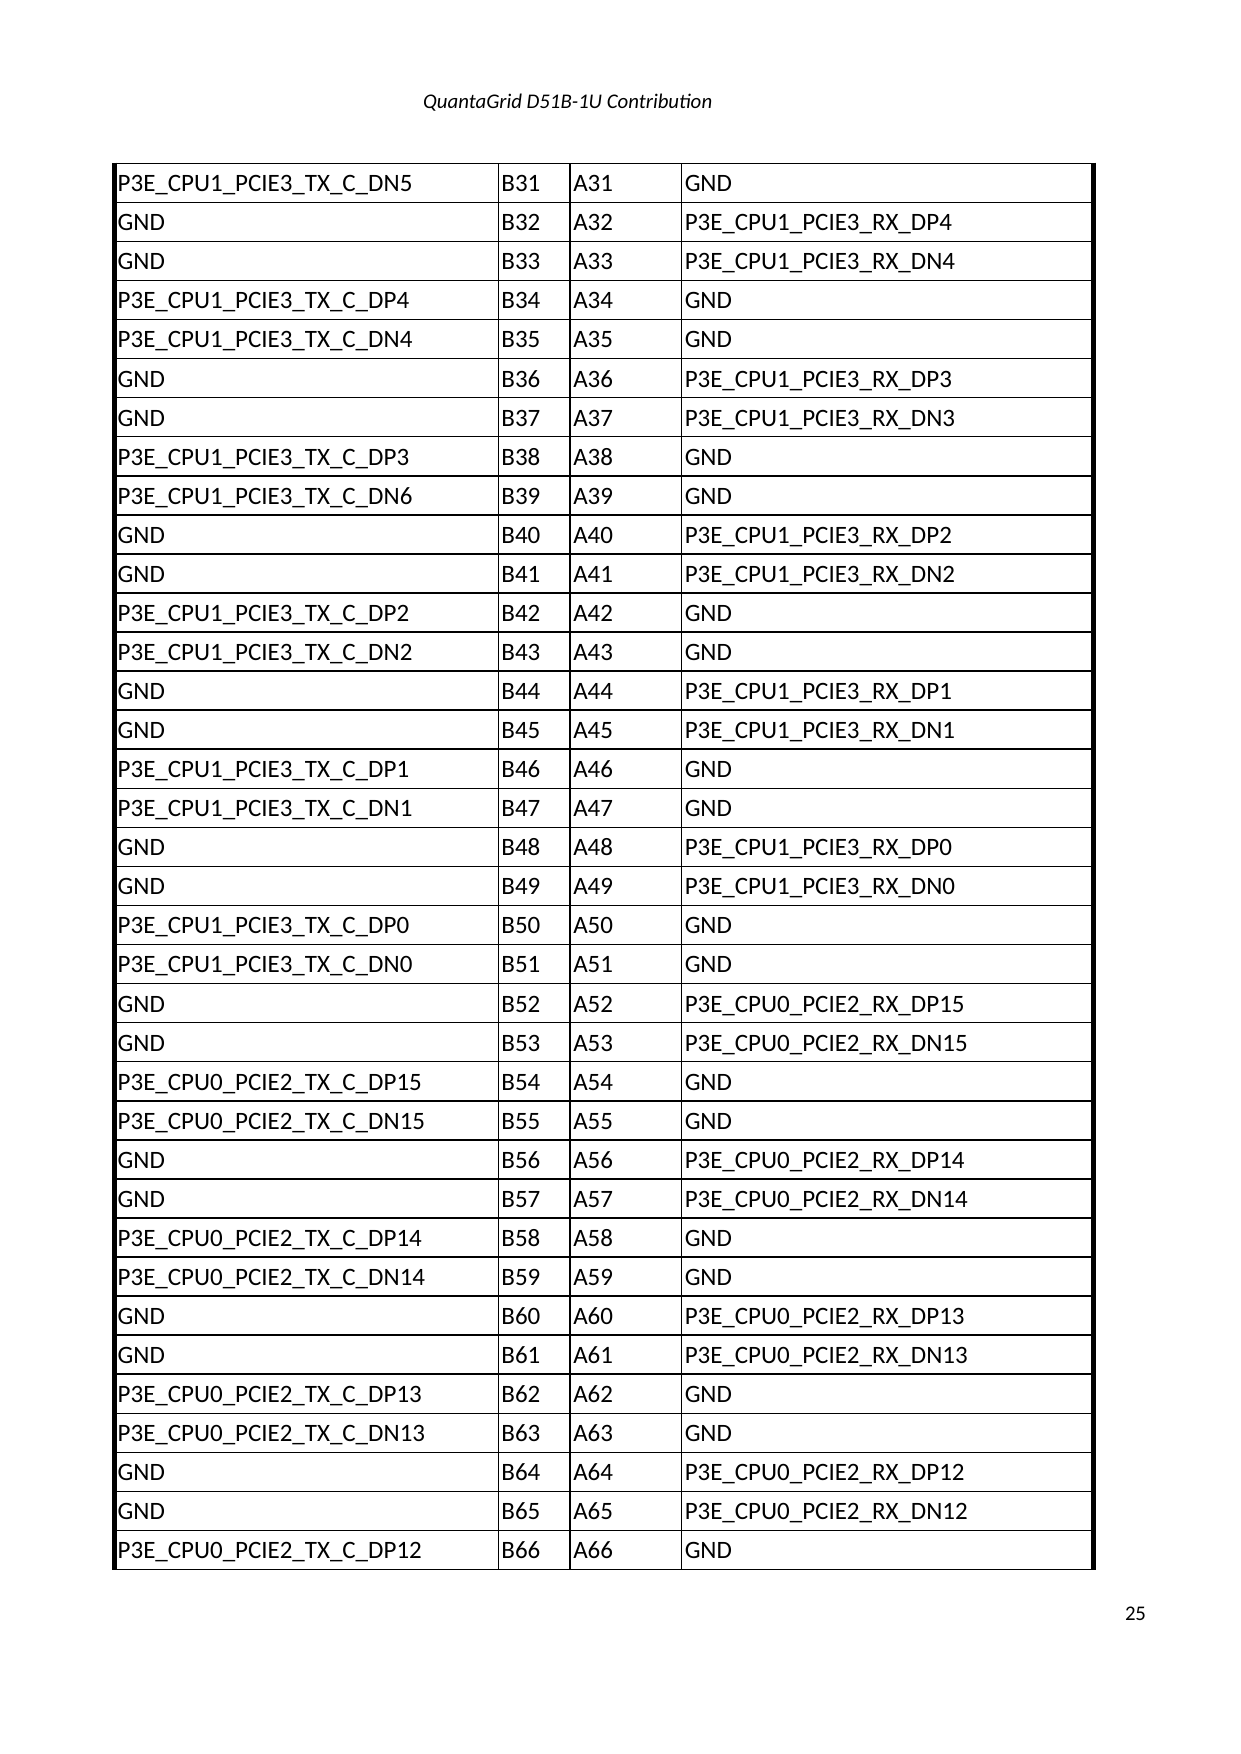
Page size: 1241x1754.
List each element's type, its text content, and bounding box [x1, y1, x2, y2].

table_cell A54 [571, 1062, 681, 1100]
table_cell A34 [571, 281, 681, 319]
table_cell P3E_CPU0_PCIE2_TX_C_DN14 [117, 1258, 498, 1295]
table_cell A36 [571, 359, 681, 397]
table_cell P3E_CPU0_PCIE2_RX_DN15 [682, 1023, 1091, 1061]
table_cell A62 [571, 1375, 681, 1412]
table_cell GND [682, 1062, 1091, 1100]
table_cell P3E_CPU1_PCIE3_TX_C_DN1 [117, 789, 498, 826]
table_cell P3E_CPU0_PCIE2_RX_DN13 [682, 1336, 1091, 1373]
table_cell B58 [499, 1219, 569, 1256]
table_cell GND [682, 1102, 1091, 1139]
table_cell GND [682, 164, 1091, 201]
table_cell B35 [499, 320, 569, 358]
table_cell B55 [499, 1102, 569, 1139]
table_cell P3E_CPU0_PCIE2_TX_C_DP12 [117, 1531, 498, 1569]
table_cell P3E_CPU1_PCIE3_TX_C_DP3 [117, 437, 498, 475]
table_cell P3E_CPU1_PCIE3_TX_C_DP0 [117, 906, 498, 944]
table_cell A46 [571, 750, 681, 787]
table_cell P3E_CPU1_PCIE3_RX_DN0 [682, 867, 1091, 904]
table_cell B47 [499, 789, 569, 826]
table_cell P3E_CPU1_PCIE3_RX_DN3 [682, 398, 1091, 436]
table_cell B59 [499, 1258, 569, 1295]
table_cell B37 [499, 398, 569, 436]
table_cell B34 [499, 281, 569, 319]
table_cell P3E_CPU1_PCIE3_TX_C_DP4 [117, 281, 498, 319]
table_cell GND [682, 906, 1091, 944]
table_cell GND [117, 1336, 498, 1373]
table_cell A57 [571, 1180, 681, 1217]
table_cell A50 [571, 906, 681, 944]
table_cell B40 [499, 516, 569, 553]
table_cell B51 [499, 945, 569, 983]
table_cell P3E_CPU1_PCIE3_TX_C_DN6 [117, 477, 498, 514]
table_cell P3E_CPU1_PCIE3_TX_C_DN2 [117, 633, 498, 670]
table_cell A48 [571, 828, 681, 866]
table_cell B64 [499, 1453, 569, 1491]
table_cell P3E_CPU1_PCIE3_RX_DP0 [682, 828, 1091, 866]
table_cell P3E_CPU1_PCIE3_TX_C_DN5 [117, 164, 498, 201]
table_cell GND [117, 203, 498, 241]
table_cell B32 [499, 203, 569, 241]
table_cell B56 [499, 1141, 569, 1178]
table_cell GND [117, 1492, 498, 1529]
table_cell GND [682, 320, 1091, 358]
table_cell P3E_CPU0_PCIE2_TX_C_DN15 [117, 1102, 498, 1139]
table_cell B66 [499, 1531, 569, 1569]
table_cell A40 [571, 516, 681, 553]
table_cell P3E_CPU1_PCIE3_TX_C_DN0 [117, 945, 498, 983]
table_cell P3E_CPU0_PCIE2_TX_C_DP13 [117, 1375, 498, 1412]
table_cell P3E_CPU1_PCIE3_RX_DN2 [682, 555, 1091, 592]
table_cell A58 [571, 1219, 681, 1256]
table_cell P3E_CPU1_PCIE3_RX_DP2 [682, 516, 1091, 553]
table_cell GND [682, 945, 1091, 983]
table_cell GND [117, 242, 498, 279]
table_cell A52 [571, 984, 681, 1022]
table_cell B38 [499, 437, 569, 475]
table_cell B61 [499, 1336, 569, 1373]
table_cell B63 [499, 1414, 569, 1451]
table_cell A60 [571, 1297, 681, 1334]
table_cell A55 [571, 1102, 681, 1139]
table_cell A32 [571, 203, 681, 241]
table_cell A45 [571, 711, 681, 748]
table_cell GND [117, 1453, 498, 1491]
table_cell P3E_CPU1_PCIE3_RX_DP4 [682, 203, 1091, 241]
table_cell A31 [571, 164, 681, 201]
table_cell B54 [499, 1062, 569, 1100]
table_cell P3E_CPU1_PCIE3_RX_DN4 [682, 242, 1091, 279]
table_cell A37 [571, 398, 681, 436]
table_cell P3E_CPU1_PCIE3_RX_DN1 [682, 711, 1091, 748]
table_cell P3E_CPU1_PCIE3_TX_C_DP1 [117, 750, 498, 787]
table_cell P3E_CPU0_PCIE2_RX_DP14 [682, 1141, 1091, 1178]
table_cell B44 [499, 672, 569, 709]
table_cell GND [682, 477, 1091, 514]
table_cell GND [117, 398, 498, 436]
table_cell B50 [499, 906, 569, 944]
table_cell P3E_CPU1_PCIE3_TX_C_DP2 [117, 594, 498, 631]
table_cell GND [117, 672, 498, 709]
table_cell A59 [571, 1258, 681, 1295]
table_cell GND [117, 516, 498, 553]
table_cell B65 [499, 1492, 569, 1529]
table_cell P3E_CPU0_PCIE2_TX_C_DP14 [117, 1219, 498, 1256]
table_cell B46 [499, 750, 569, 787]
table_cell P3E_CPU1_PCIE3_RX_DP1 [682, 672, 1091, 709]
table_cell GND [117, 1180, 498, 1217]
table_cell GND [682, 1375, 1091, 1412]
table_cell P3E_CPU0_PCIE2_RX_DP12 [682, 1453, 1091, 1491]
table_cell A66 [571, 1531, 681, 1569]
table_cell P3E_CPU1_PCIE3_RX_DP3 [682, 359, 1091, 397]
table_cell P3E_CPU0_PCIE2_RX_DN12 [682, 1492, 1091, 1529]
table_cell GND [682, 1531, 1091, 1569]
table_cell GND [682, 750, 1091, 787]
table_cell B42 [499, 594, 569, 631]
table_cell GND [682, 633, 1091, 670]
table_cell B57 [499, 1180, 569, 1217]
table_cell A43 [571, 633, 681, 670]
table_cell A51 [571, 945, 681, 983]
table_cell P3E_CPU0_PCIE2_RX_DP15 [682, 984, 1091, 1022]
table_cell A47 [571, 789, 681, 826]
table_cell GND [117, 359, 498, 397]
table_cell P3E_CPU0_PCIE2_RX_DN14 [682, 1180, 1091, 1217]
table_cell B36 [499, 359, 569, 397]
table_cell P3E_CPU0_PCIE2_RX_DP13 [682, 1297, 1091, 1334]
table_cell A61 [571, 1336, 681, 1373]
table_cell A35 [571, 320, 681, 358]
table_cell P3E_CPU0_PCIE2_TX_C_DN13 [117, 1414, 498, 1451]
table_cell A56 [571, 1141, 681, 1178]
table_cell B53 [499, 1023, 569, 1061]
table_cell GND [682, 281, 1091, 319]
table_cell GND [117, 711, 498, 748]
table_cell GND [682, 594, 1091, 631]
table_cell B41 [499, 555, 569, 592]
table_cell GND [117, 984, 498, 1022]
table_cell B31 [499, 164, 569, 201]
table_cell B48 [499, 828, 569, 866]
table_cell GND [682, 1219, 1091, 1256]
table_cell GND [682, 437, 1091, 475]
table_cell GND [117, 1141, 498, 1178]
table_cell B45 [499, 711, 569, 748]
table_cell GND [117, 555, 498, 592]
table_cell B60 [499, 1297, 569, 1334]
table_cell B49 [499, 867, 569, 904]
table_cell GND [117, 1297, 498, 1334]
table_cell A64 [571, 1453, 681, 1491]
table_cell GND [682, 1414, 1091, 1451]
table_cell A33 [571, 242, 681, 279]
table_cell GND [117, 1023, 498, 1061]
table_cell B33 [499, 242, 569, 279]
table_cell A53 [571, 1023, 681, 1061]
table_cell A44 [571, 672, 681, 709]
table_cell A63 [571, 1414, 681, 1451]
table_cell B39 [499, 477, 569, 514]
table_cell A49 [571, 867, 681, 904]
table_cell A38 [571, 437, 681, 475]
table_cell B43 [499, 633, 569, 670]
table_cell P3E_CPU1_PCIE3_TX_C_DN4 [117, 320, 498, 358]
table_cell GND [682, 789, 1091, 826]
table_cell A65 [571, 1492, 681, 1529]
table_cell P3E_CPU0_PCIE2_TX_C_DP15 [117, 1062, 498, 1100]
table_cell B52 [499, 984, 569, 1022]
table_cell A42 [571, 594, 681, 631]
table_cell GND [682, 1258, 1091, 1295]
table_cell GND [117, 867, 498, 904]
table_cell GND [117, 828, 498, 866]
table_cell A41 [571, 555, 681, 592]
table_cell A39 [571, 477, 681, 514]
table_cell B62 [499, 1375, 569, 1412]
